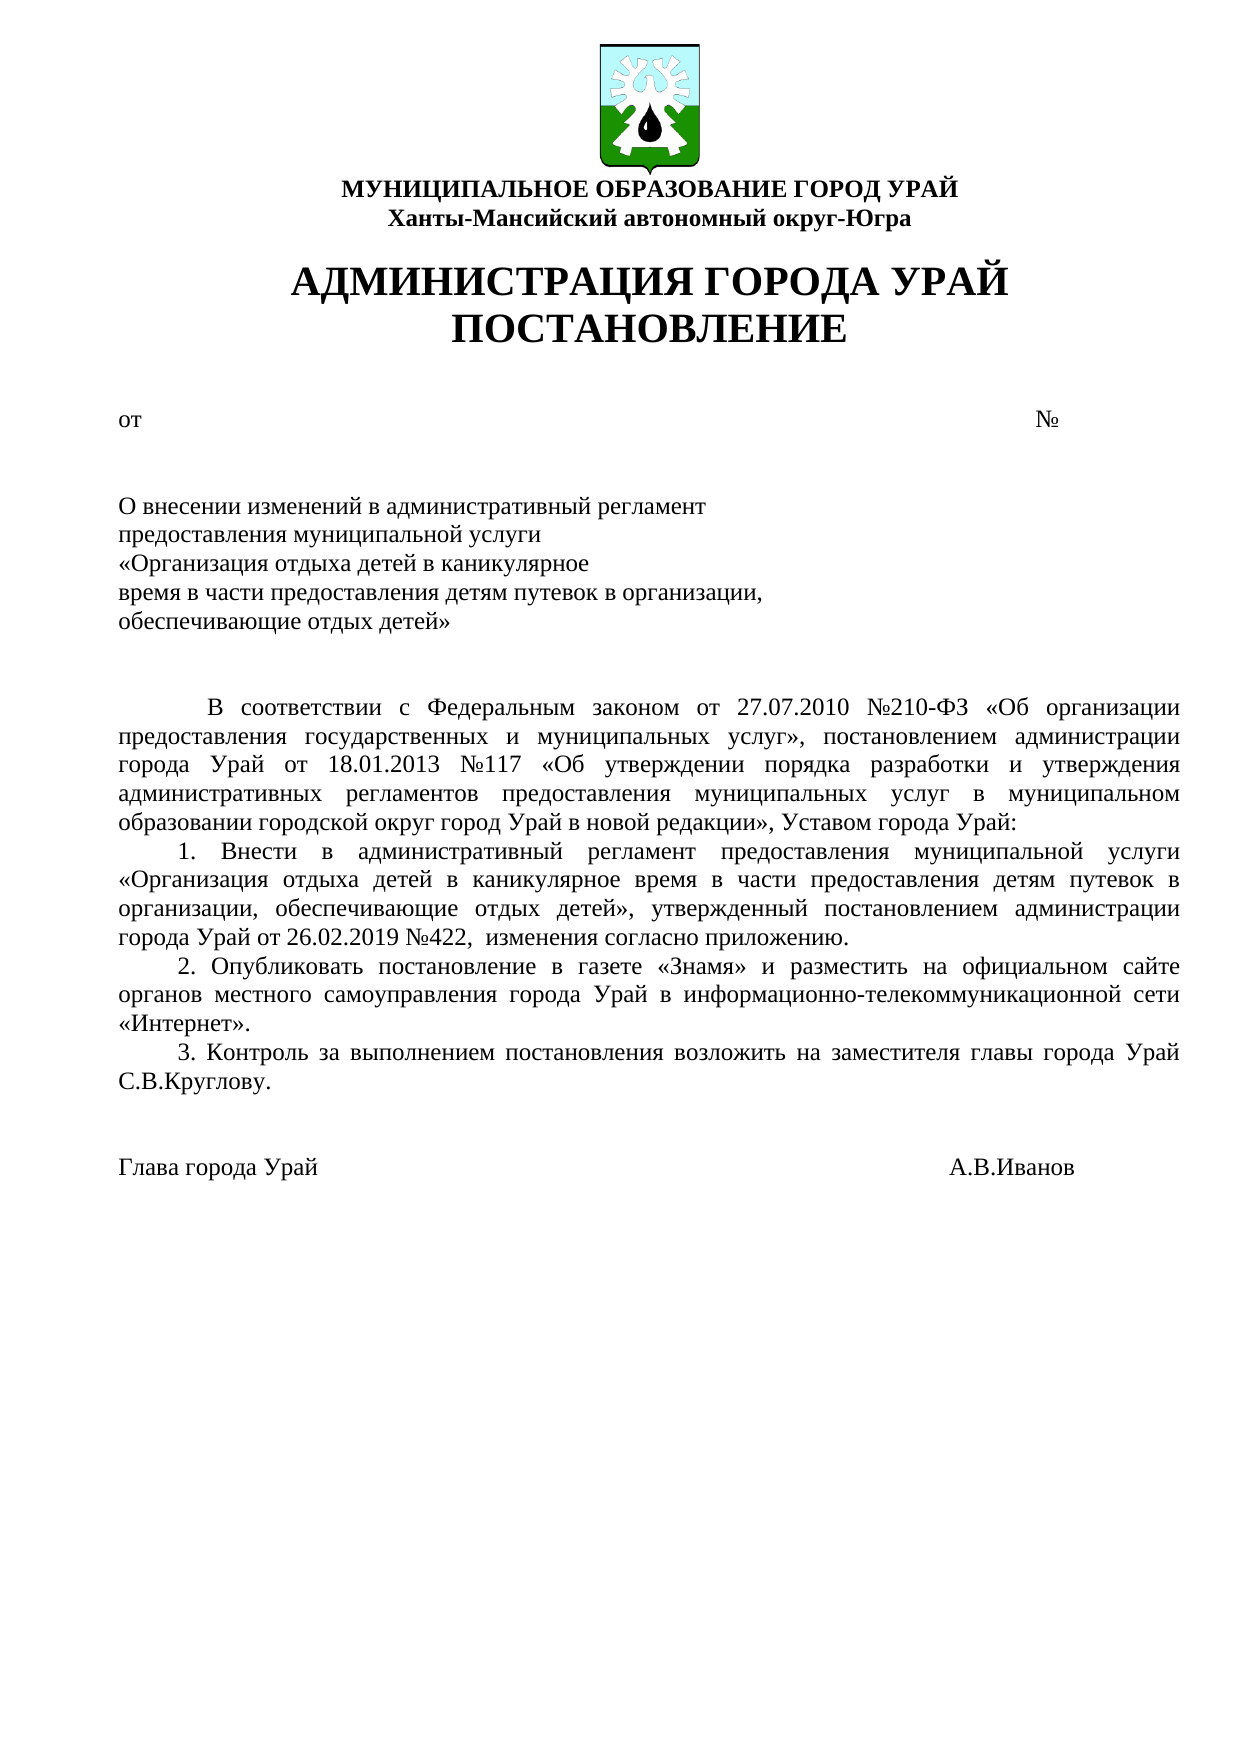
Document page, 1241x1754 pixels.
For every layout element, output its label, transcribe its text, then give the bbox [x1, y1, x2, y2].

text «Организация отдыха детей в каникулярное [118, 548, 1181, 577]
text ПОСТАНОВление [118, 304, 1181, 352]
text время в части предоставления детям путевок в организации, [118, 577, 1181, 606]
text 3. Контроль за выполнением постановления возложить на заместителя главы города Урай С.В.Круглову. [118, 1037, 1181, 1094]
subtitle Ханты-Мансийский автономный округ-Югра [118, 203, 1181, 232]
text от № [118, 404, 1181, 433]
text МУНИЦИПАЛЬНОЕ ОБРАЗОВАНИЕ ГОРОД УРАЙ [118, 174, 1181, 203]
text О внесении изменений в административный регламент [118, 491, 1181, 519]
text 1. Внести в административный регламент предоставления муниципальной услуги «Организация отдыха детей в каникулярное время в части предоставления детям путевок в организации, обеспечивающие отдых детей», утвержденный постановлением администрации города Урай от 26.02.2019 №422, изменения согласно приложению. [118, 836, 1181, 951]
subtitle АДМИНИСТРАЦИЯ ГОРОДА УРАЙ [118, 256, 1181, 304]
picture [599, 44, 700, 175]
text 2. Опубликовать постановление в газете «Знамя» и разместить на официальном сайте органов местного самоуправления города Урай в информационно-телекоммуникационной сети «Интернет». [118, 951, 1181, 1037]
text предоставления муниципальной услуги [118, 519, 1181, 548]
text В соответствии с Федеральным законом от 27.07.2010 №210-ФЗ «Об организации предоставления государственных и муниципальных услуг», постановлением администрации города Урай от 18.01.2013 №117 «Об утверждении порядка разработки и утверждения административных регламентов предоставления муниципальных услуг в муниципальном образовании городской округ город Урай в новой редакции», Уставом города Урай: [118, 692, 1181, 836]
text обеспечивающие отдых детей» [118, 606, 1181, 634]
text Глава города Урай А.В.Иванов [118, 1152, 1181, 1181]
